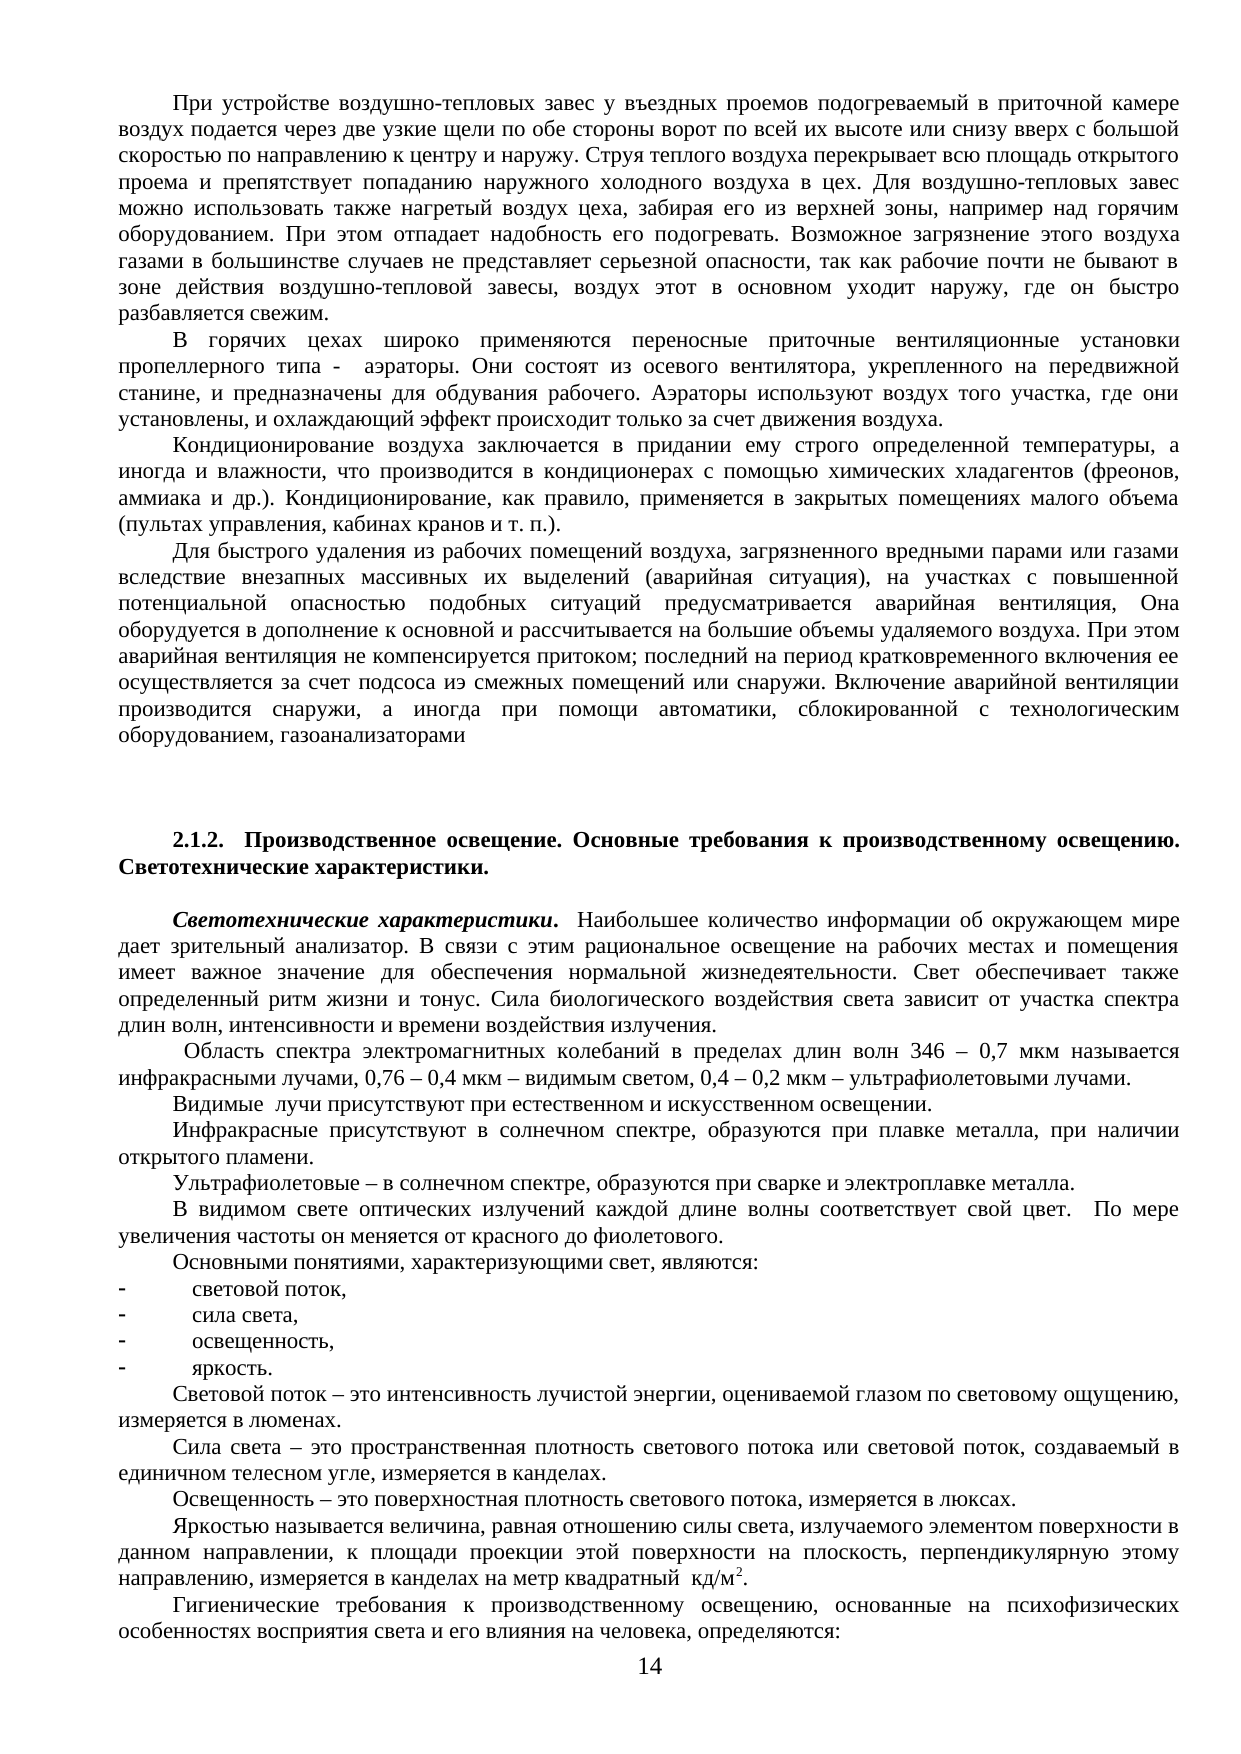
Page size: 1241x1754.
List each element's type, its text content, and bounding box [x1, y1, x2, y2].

text Инфракрасные присутствуют в солнечном спектре, образуются при плавке металла, при наличии открытого пламени. [118, 1116, 1181, 1169]
text Сила света – это пространственная плотность светового потока или световой поток, создаваемый в единичном телесном угле, измеряется в канделах. [118, 1433, 1181, 1485]
text Гигиенические требования к производственному освещению, основанные на психофизических особенностях восприятия света и его влияния на человека, определяются: [118, 1591, 1181, 1643]
text При устройстве воздушно-тепловых завес у въездных проемов подогреваемый в приточной камере воздух подается через две узкие щели по обе стороны ворот по всей их высоте или снизу вверх с большой скоростью по направлению к центру и наружу. Струя теплого воздуха перекрывает всю площадь открытого проема и препятствует попаданию наружного холодного воздуха в цех. Для воздушно-тепловых завес можно использовать также нагретый воздух цеха, забирая его из верхней зоны, например над горячим оборудованием. При этом отпадает надобность его подогревать. Возможное загрязнение этого воздуха газами в большинстве случаев не представляет серьезной опасности, так как рабочие почти не бывают в зоне действия воздушно-тепловой завесы, воздух этот в основном уходит наружу, где он быстро разбавляется свежим. [118, 89, 1181, 326]
text Основными понятиями, характеризующими свет, являются: [118, 1248, 1181, 1274]
list яркость. [118, 1354, 1181, 1380]
list световой поток, [118, 1274, 1181, 1301]
text Кондиционирование воздуха заключается в придании ему строго определенной температуры, а иногда и влажности, что производится в кондиционерах с помощью химических хладагентов (фреонов, аммиака и др.). Кондиционирование, как правило, применяется в закрытых помещениях малого объема (пультах управления, кабинах кранов и т. п.). [118, 431, 1181, 537]
text Область спектра электромагнитных колебаний в пределах длин волн 346 – 0,7 мкм называется инфракрасными лучами, 0,76 – 0,4 мкм – видимым светом, 0,4 – 0,2 мкм – ультрафиолетовыми лучами. [118, 1037, 1181, 1090]
list сила света, [118, 1301, 1181, 1327]
list освещенность, [118, 1327, 1181, 1354]
text Видимые лучи присутствуют при естественном и искусственном освещении. [118, 1090, 1181, 1116]
text Для быстрого удаления из рабочих помещений воздуха, загрязненного вредными парами или газами вследствие внезапных массивных их выделений (аварийная ситуация), на участках с повышенной потенциальной опасностью подобных ситуаций предусматривается аварийная вентиляция, Она оборудуется в дополнение к основной и рассчитывается на большие объемы удаляемого воздуха. При этом аварийная вентиляция не компенсируется притоком; последний на период кратковременного включения ее осуществляется за счет подсоса иэ смежных помещений или снаружи. Включение аварийной вентиляции производится снаружи, а иногда при помощи автоматики, сблокированной с технологическим оборудованием, газоанализаторами [118, 537, 1181, 747]
text Световой поток – это интенсивность лучистой энергии, оцениваемой глазом по световому ощущению, измеряется в люменах. [118, 1380, 1181, 1433]
text В горячих цехах широко применяются переносные приточные вентиляционные установки пропеллерного типа - аэраторы. Они состоят из осевого вентилятора, укрепленного на передвижной станине, и предназначены для обдувания рабочего. Аэраторы используют воздух того участка, где они установлены, и охлаждающий эффект происходит только за счет движения воздуха. [118, 326, 1181, 431]
text В видимом свете оптических излучений каждой длине волны соответствует свой цвет. По мере увеличения частоты он меняется от красного до фиолетового. [118, 1196, 1181, 1248]
text 2.1.2. Производственное освещение. Основные требования к производственному освещению. Светотехнические характеристики. [118, 827, 1181, 879]
text Светотехнические характеристики. Наибольшее количество информации об окружающем мире дает зрительный анализатор. В связи с этим рациональное освещение на рабочих местах и помещения имеет важное значение для обеспечения нормальной жизнедеятельности. Свет обеспечивает также определенный ритм жизни и тонус. Сила биологического воздействия света зависит от участка спектра длин волн, интенсивности и времени воздействия излучения. [118, 906, 1181, 1037]
text Яркостью называется величина, равная отношению силы света, излучаемого элементом поверхности в данном направлении, к площади проекции этой поверхности на плоскость, перпендикулярную этому направлению, измеряется в канделах на метр квадратный кд/м2. [118, 1512, 1181, 1591]
text Ультрафиолетовые – в солнечном спектре, образуются при сварке и электроплавке металла. [118, 1169, 1181, 1196]
text Освещенность – это поверхностная плотность светового потока, измеряется в люксах. [118, 1485, 1181, 1512]
